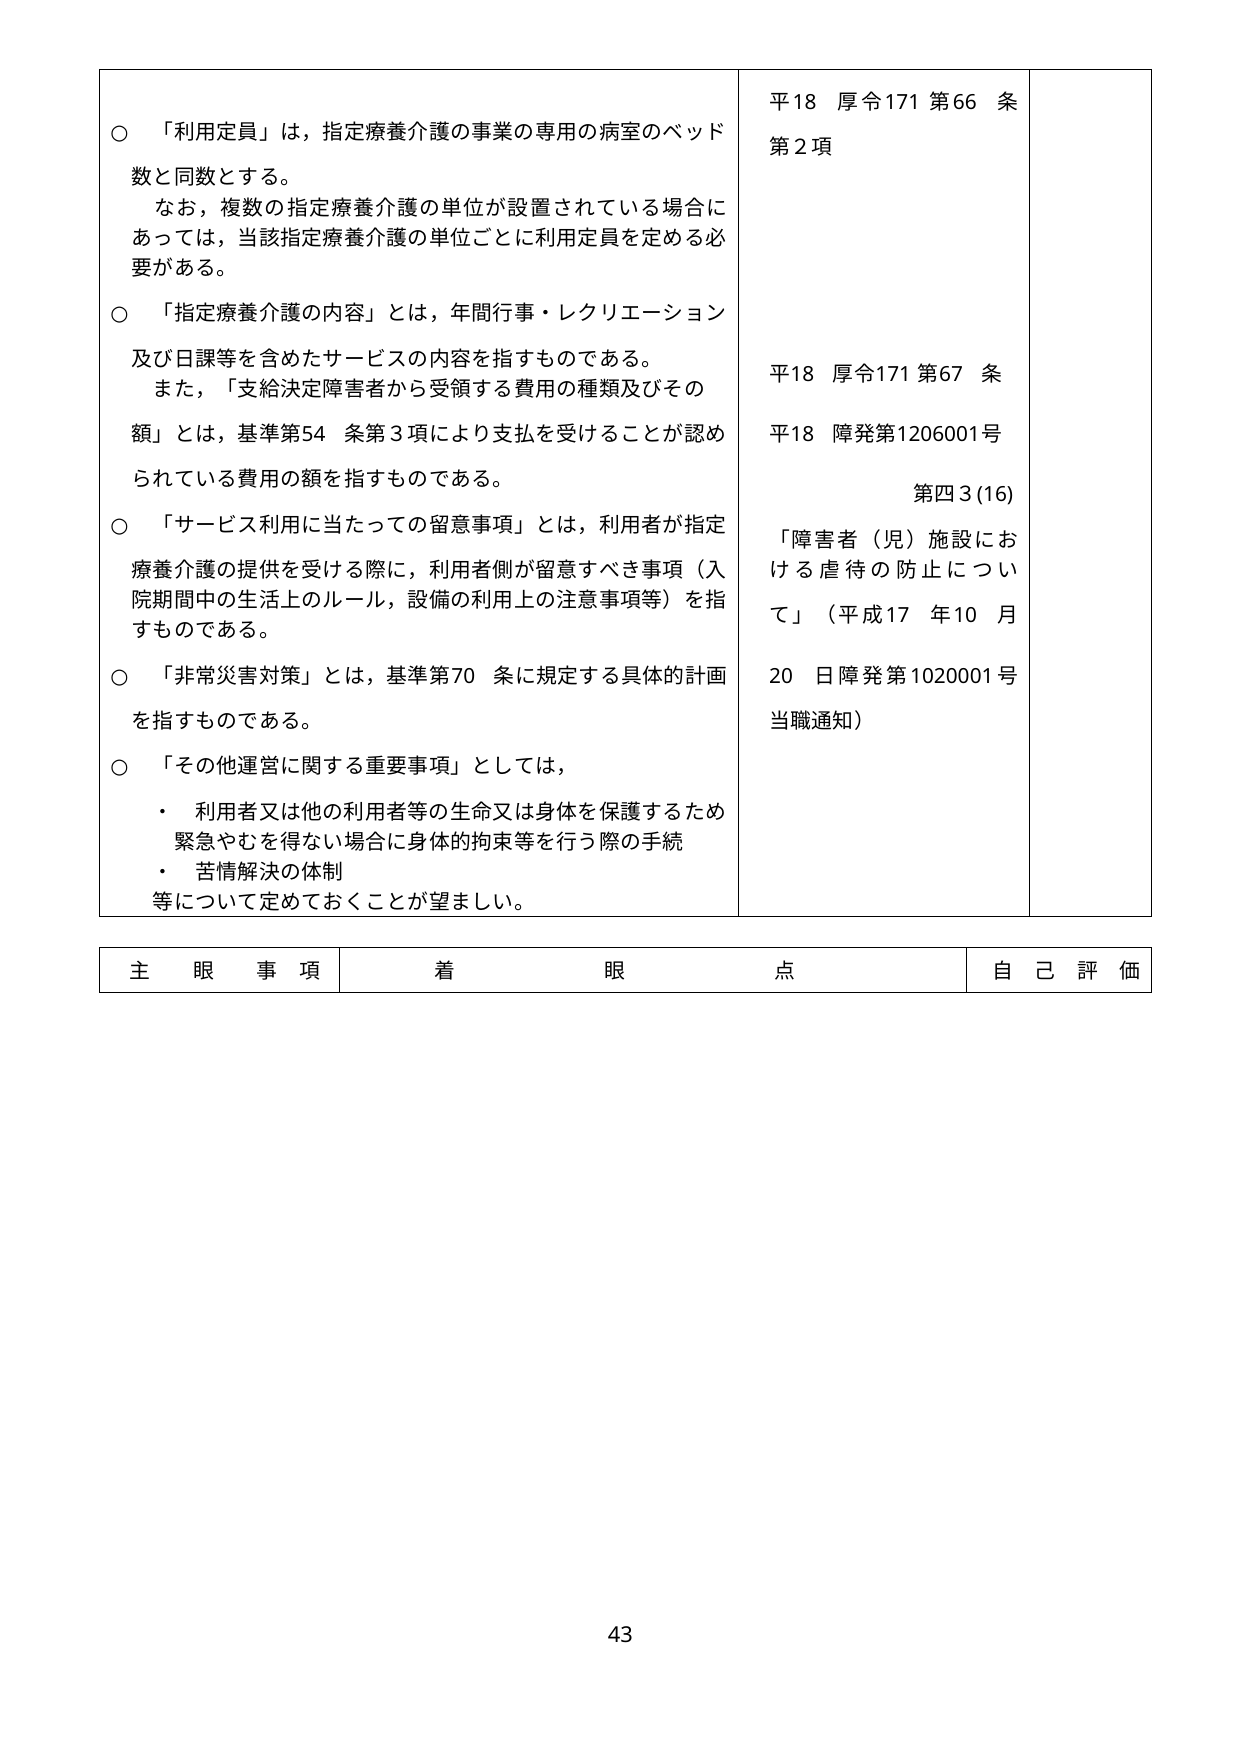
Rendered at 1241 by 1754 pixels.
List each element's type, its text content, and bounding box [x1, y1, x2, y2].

table_header 主 眼 事 項 [100, 948, 339, 992]
table_cell [1030, 70, 1151, 916]
table_cell 平18厚令171第64条 平18障発第1206001号 第四３(13) 平18厚令171第65条 平18障発第1206001号 第四３(14) 平18厚令171第66条第１項 平18障発第1206001号 第四３(15) 平18厚令171第66条第２項 平18厚令171第67条 平18障発第1206001号 第四３(16) 「障害者（児）施設における虐待の防止について」（平成17年10月20日障発第1020001号当職通知） [739, 70, 1029, 916]
table_cell ○ 「利用定員」は，指定療養介護の事業の専用の病室のベッド数と同数とする。 なお，複数の指定療養介護の単位が設置されている場合にあっては，当該指定療養介護の単位ごとに利用定員を定める必要がある。 ○ 「指定療養介護の内容」とは，年間行事・レクリエーション及び日課等を含めたサービスの内容を指すものである。 また，「支給決定障害者から受領する費用の種類及びその額」とは，基準第54条第３項により支払を受けることが認められている費用の額を指すものである。 ○ 「サービス利用に当たっての留意事項」とは，利用者が指定療養介護の提供を受ける際に，利用者側が留意すべき事項（入院期間中の生活上のルール，設備の利用上の注意事項等）を指すものである。 ○ 「非常災害対策」とは，基準第70条に規定する具体的計画を指すものである。 ○ 「その他運営に関する重要事項」としては， ・ 利用者又は他の利用者等の生命又は身体を保護するため緊急やむを得ない場合に身体的拘束等を行う際の手続 ・ 苦情解決の体制 等について定めておくことが望ましい。 [100, 70, 738, 916]
table_header 自 己 評 価 [967, 948, 1151, 992]
table_header 着 眼 点 [340, 948, 966, 992]
